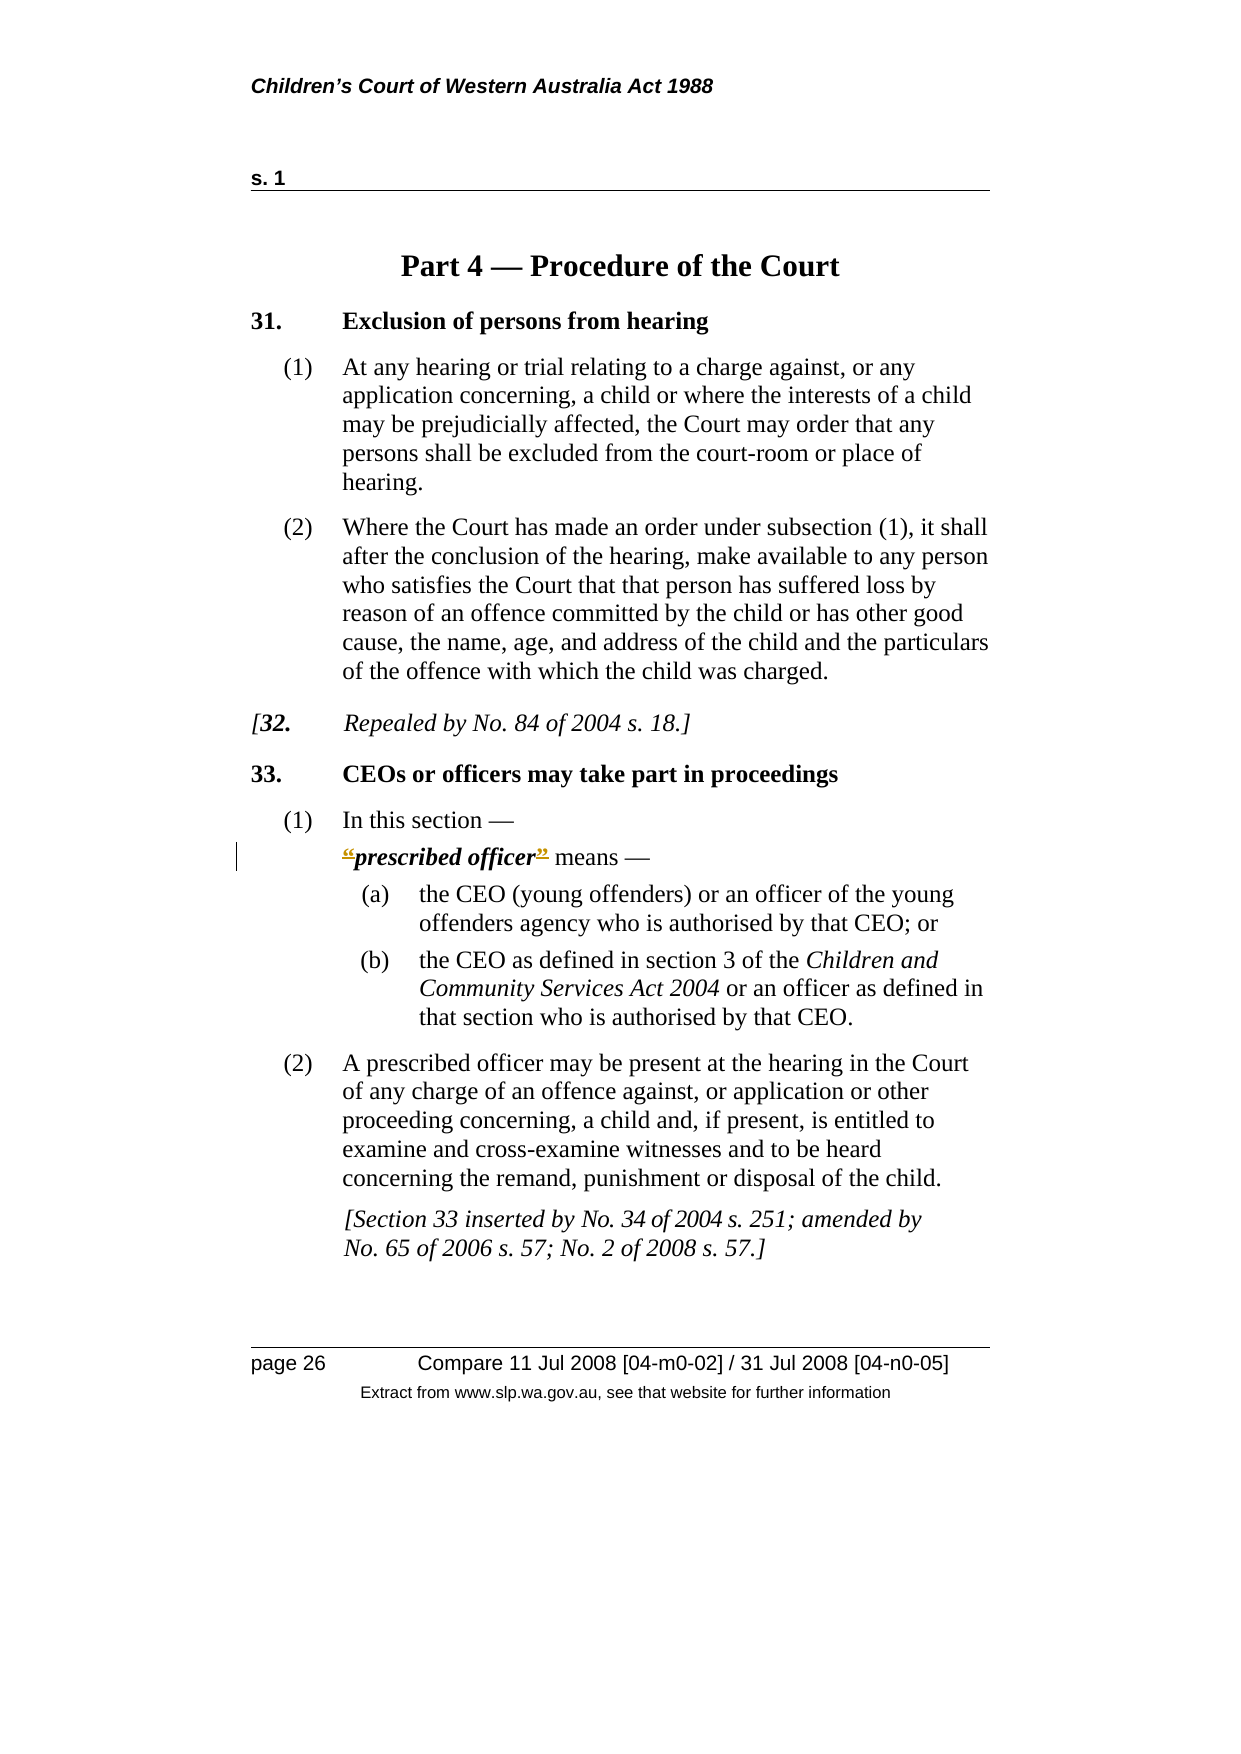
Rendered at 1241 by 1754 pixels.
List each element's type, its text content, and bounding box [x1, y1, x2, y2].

text prescribed officer means — [251, 842, 990, 871]
text (2) A prescribed officer may be present at the hearing in the Court of any charge of an offence against, or application or other proceeding concerning, a child and, if present, is entitled to examine and cross-examine witnesses and to be heard concerning the remand, punishment or disposal of the child. [251, 1048, 990, 1191]
subtitle Part 4 — Procedure of the Court [251, 247, 990, 283]
text (b) the CEO as defined in section 3 of the Children and Community Services Act 2004 or an officer as defined in that section who is authorised by that CEO. [251, 945, 990, 1031]
text (1) In this section — [251, 805, 990, 833]
text [Section 33 inserted by No. 34 of 2004 s. 251; amended by No. 65 of 2006 s. 57; No. 2 of 2008 s. 57.] [251, 1204, 990, 1261]
subtitle 31. Exclusion of persons from hearing [251, 306, 990, 335]
text (1) At any hearing or trial relating to a charge against, or any application concerning, a child or where the interests of a child may be prejudicially affected, the Court may order that any persons shall be excluded from the court-room or place of hearing. [251, 352, 990, 496]
subtitle 33. CEOs or officers may take part in proceedings [251, 759, 990, 788]
text (2) Where the Court has made an order under subsection (1), it shall after the conclusion of the hearing, make available to any person who satisfies the Court that that person has suffered loss by reason of an offence committed by the child or has other good cause, the name, age, and address of the child and the particulars of the offence with which the child was charged. [251, 512, 990, 685]
text (a) the CEO (young offenders) or an officer of the young offenders agency who is authorised by that CEO; or [251, 879, 990, 936]
text [32. Repealed by No. 84 of 2004 s. 18.] [251, 708, 990, 736]
